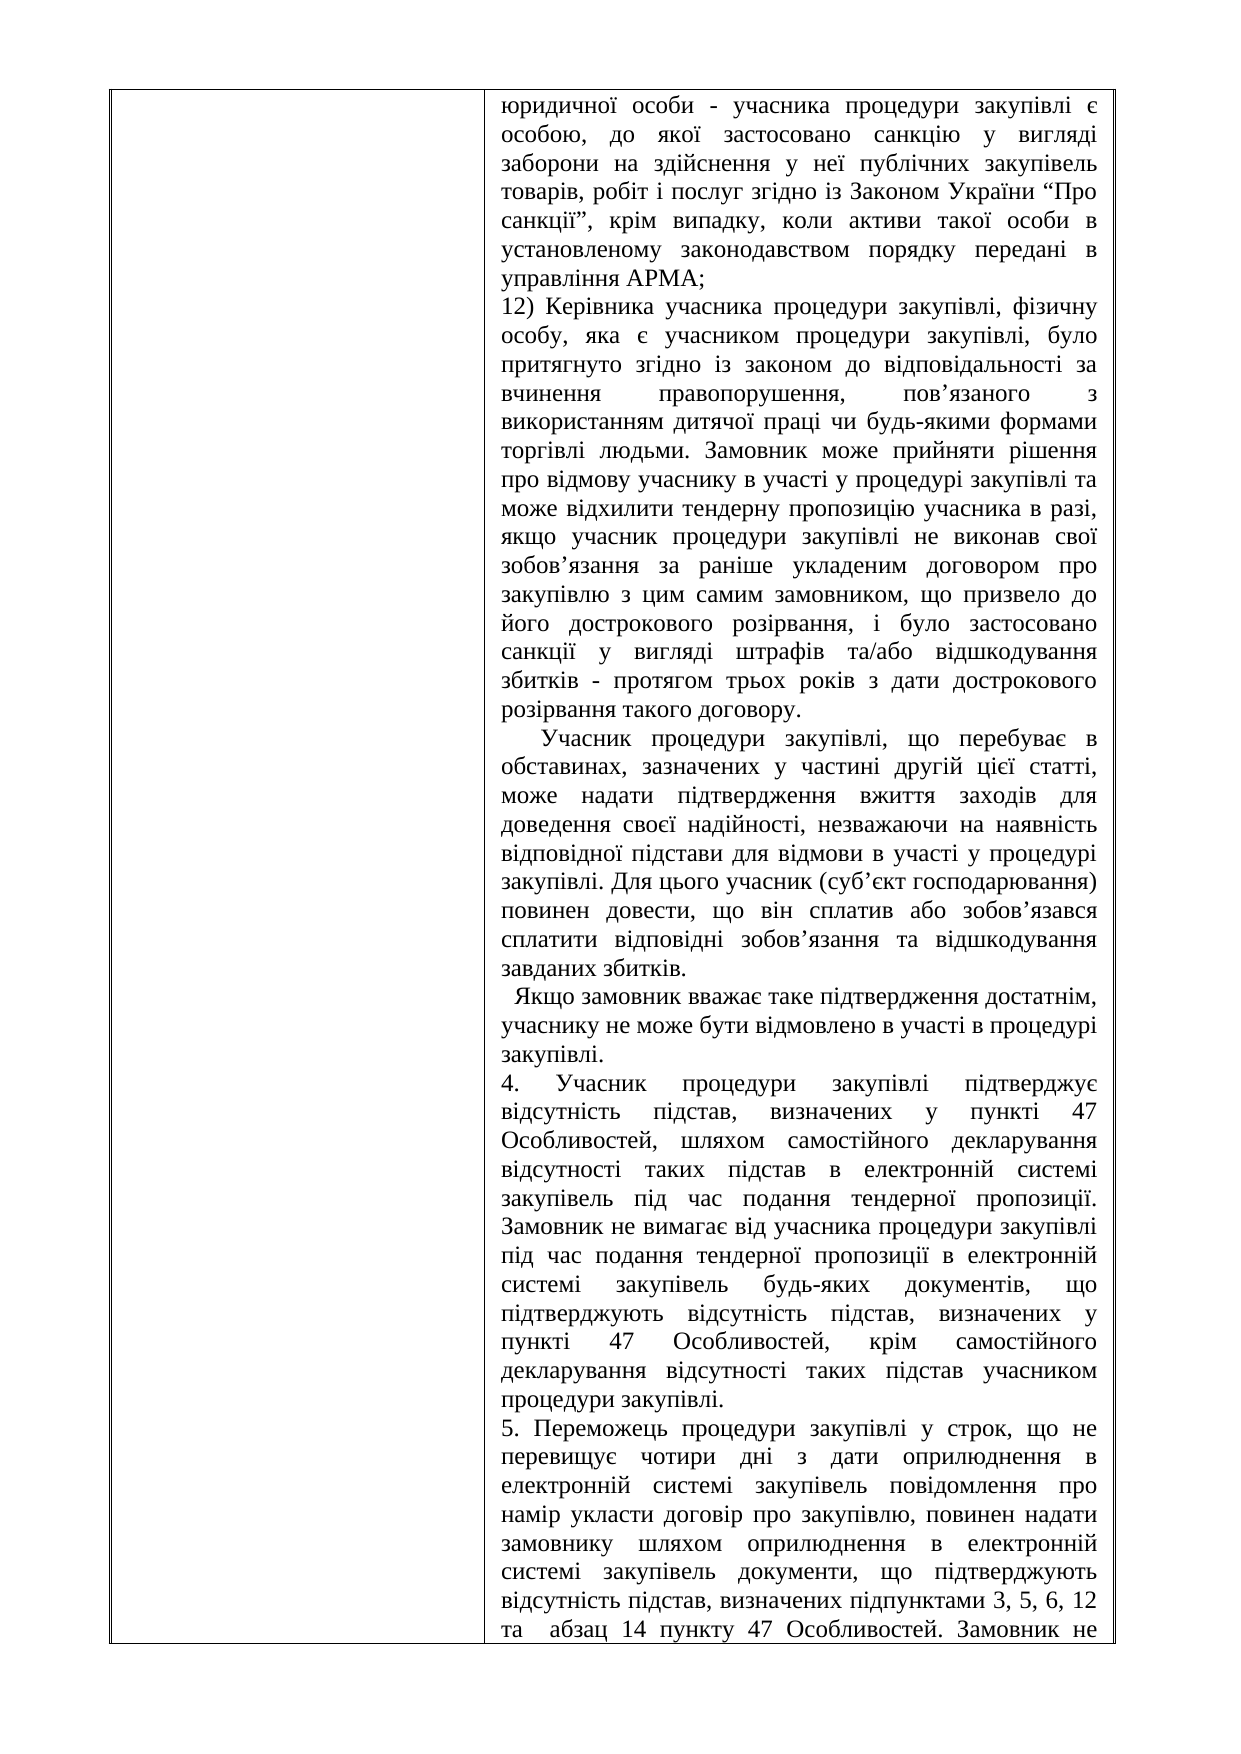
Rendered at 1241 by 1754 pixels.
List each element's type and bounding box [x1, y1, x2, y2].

table_cell [112, 90, 484, 1643]
table_cell [485, 90, 1113, 1643]
